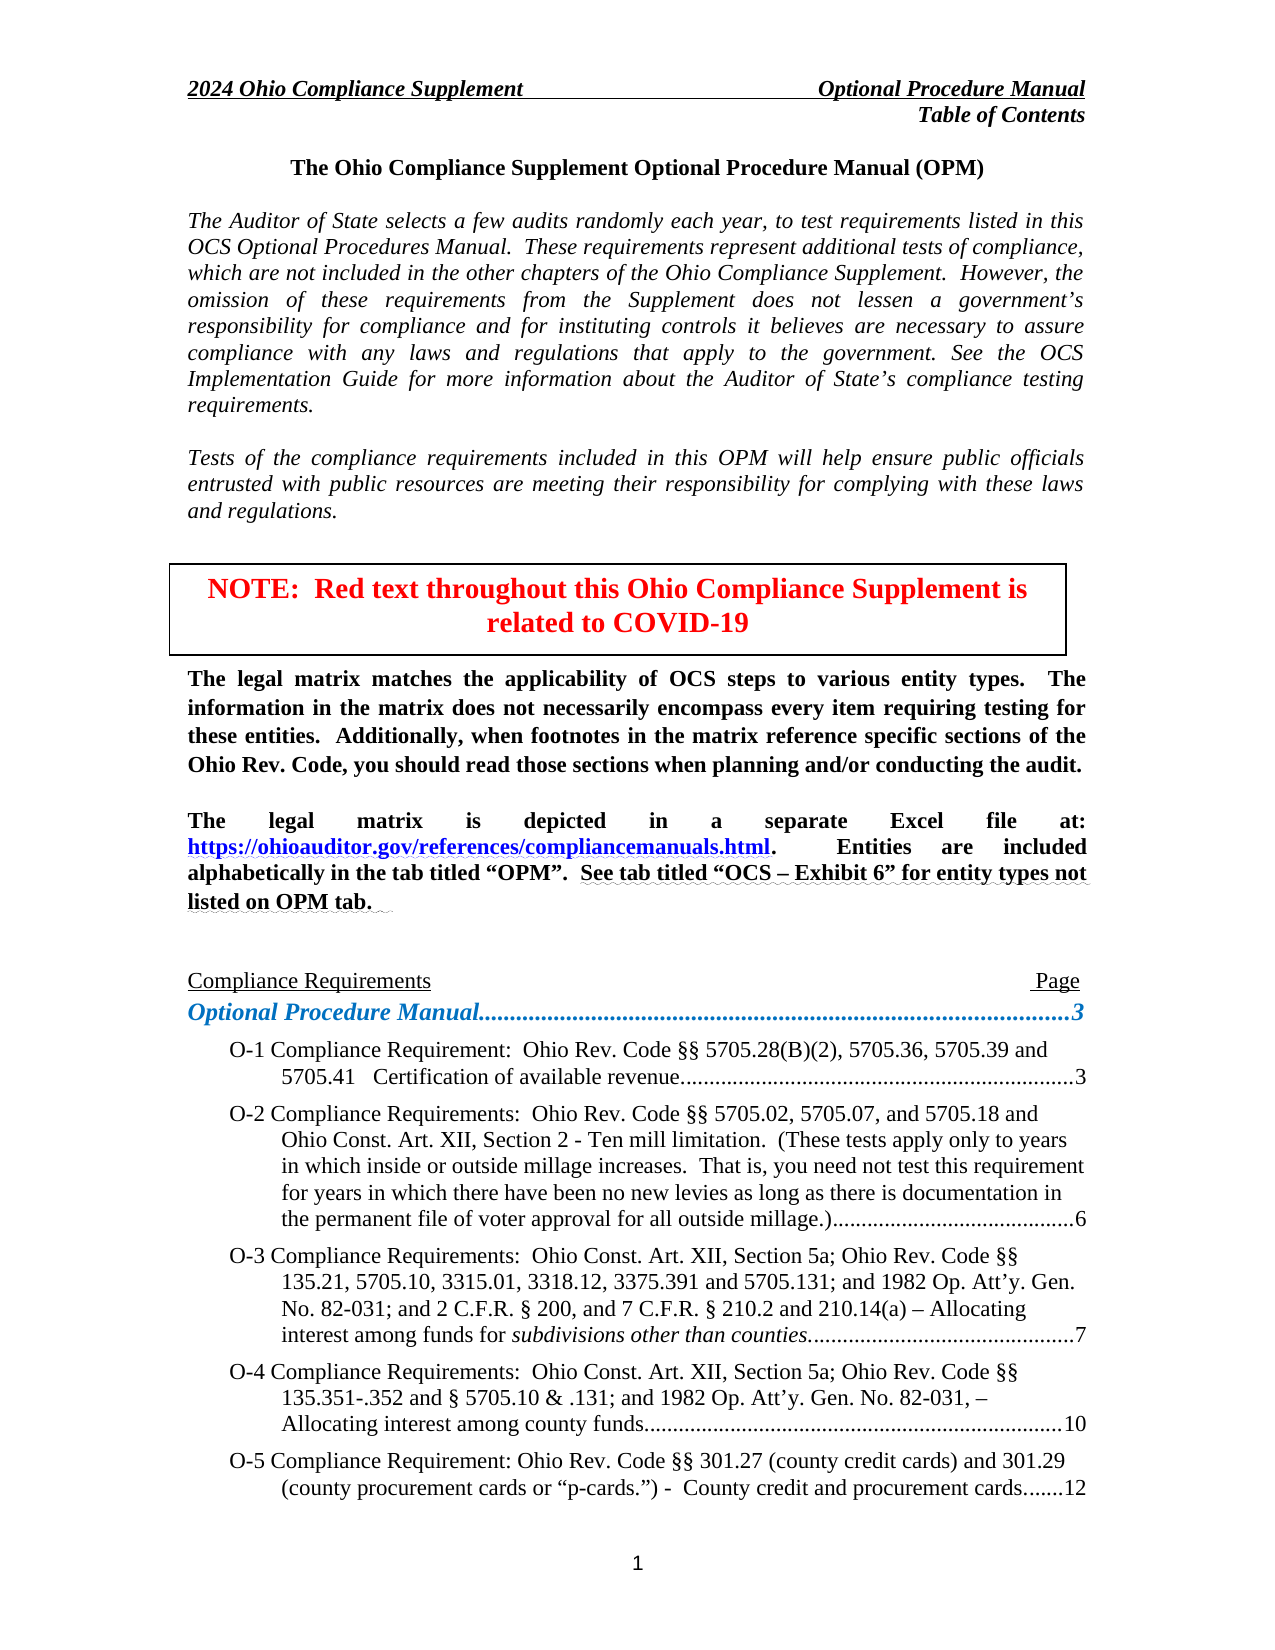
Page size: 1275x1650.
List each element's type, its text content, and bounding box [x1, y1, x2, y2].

text The Ohio Compliance Supplement Optional Procedure Manual (OPM) [187, 154, 1087, 180]
text The legal matrix matches the applicability of OCS steps to various entity types. The information in the matrix does not necessarily encompass every item requiring testing for these entities. Additionally, when footnotes in the matrix reference specific sections of the Ohio Rev. Code, you should read those sections when planning and/or conducting the audit. [187, 549, 1087, 778]
text The legal matrix is depicted in a separate Excel file at: https://ohioauditor.gov/references/compliancemanuals.html. Entities are included alphabetically in the tab titled “OPM”. See tab titled “OCS – Exhibit 6” for entity types not listed on OPM tab. [187, 807, 1087, 914]
text The Auditor of State selects a few audits randomly each year, to test requirements listed in this OCS Optional Procedures Manual. These requirements represent additional tests of compliance, which are not included in the other chapters of the Ohio Compliance Supplement. However, the omission of these requirements from the Supplement does not lessen a government’s responsibility for compliance and for instituting controls it believes are necessary to assure compliance with any laws and regulations that apply to the government. See the OCS Implementation Guide for more information about the Auditor of State’s compliance testing requirements. [187, 207, 1087, 418]
text Tests of the compliance requirements included in this OPM will help ensure public officials entrusted with public resources are meeting their responsibility for complying with these laws and regulations. [187, 444, 1087, 523]
